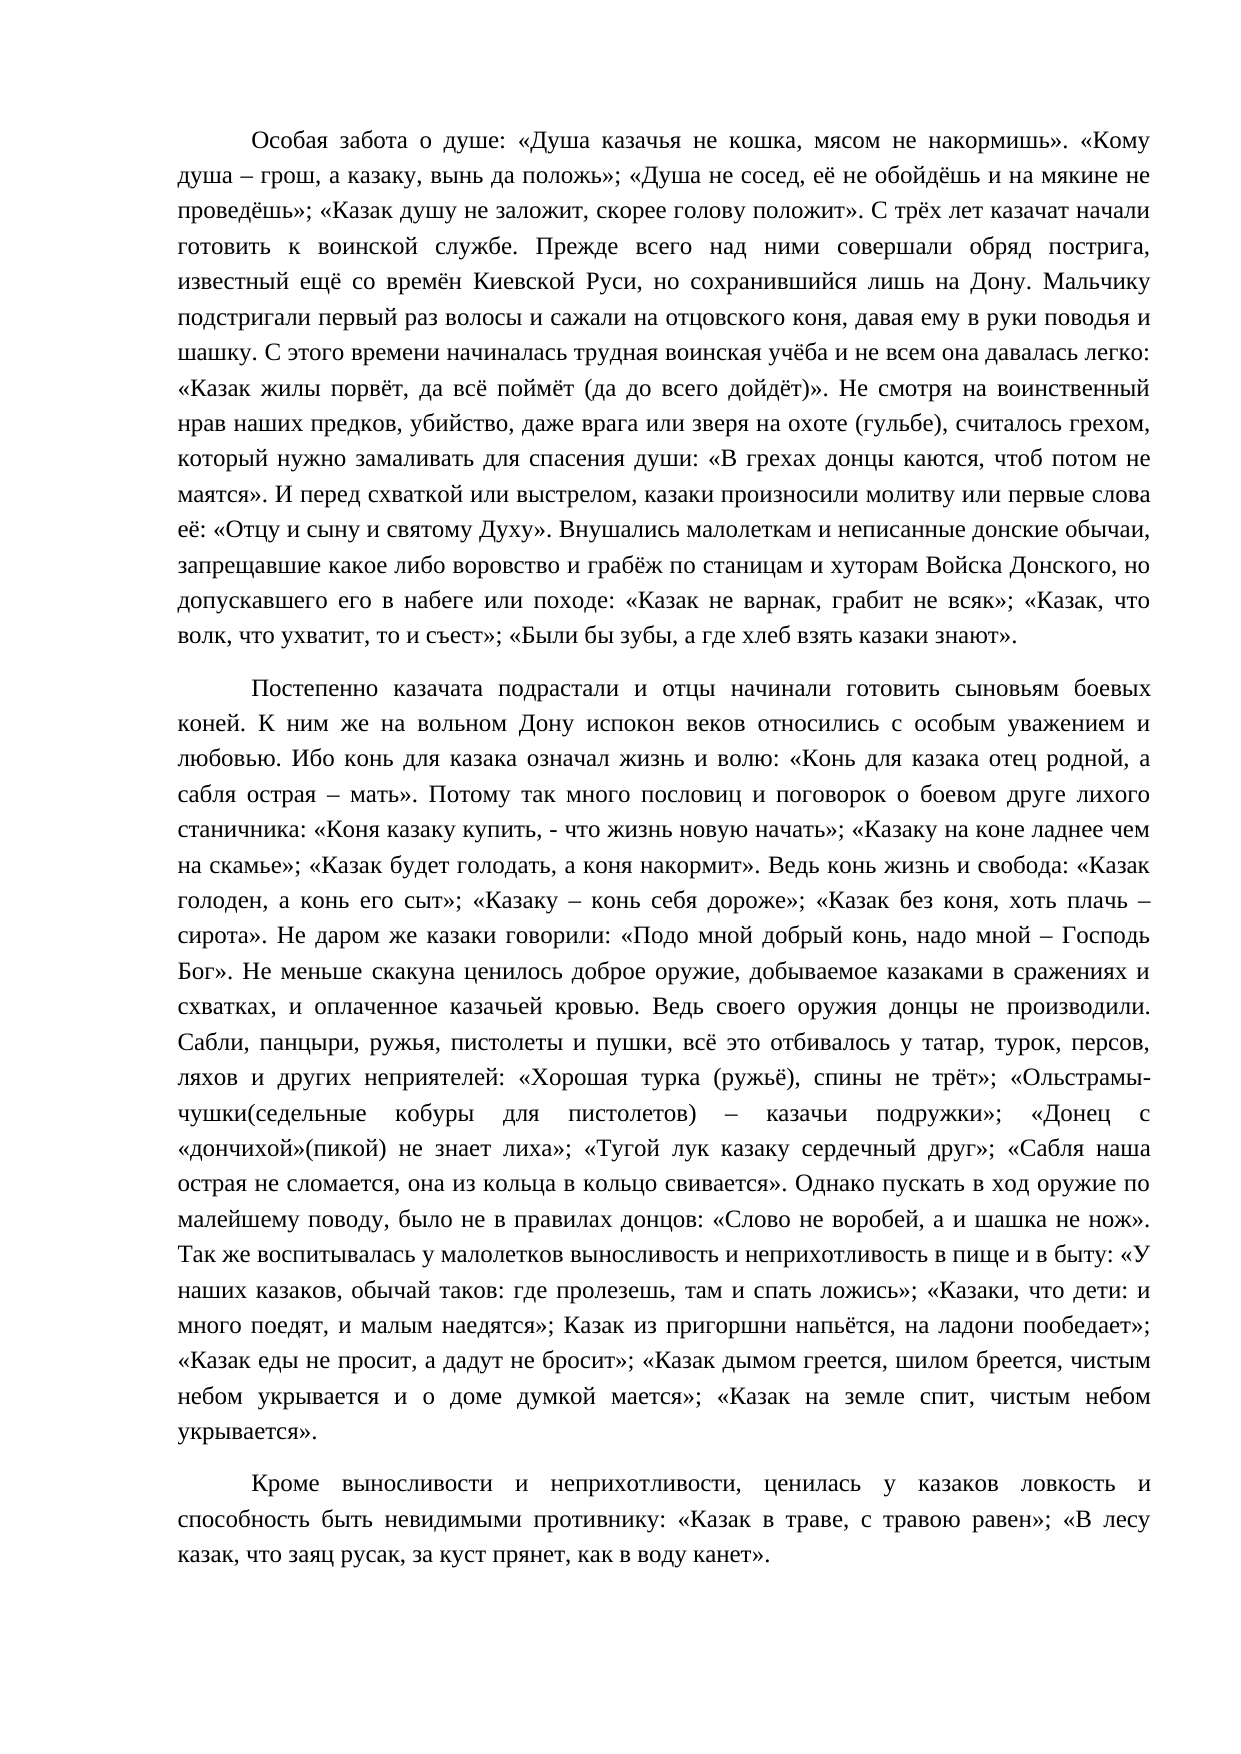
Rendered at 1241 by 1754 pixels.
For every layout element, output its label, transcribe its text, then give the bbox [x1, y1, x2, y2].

text Кроме выносливости и неприхотливости, ценилась у казаков ловкость и способность быть невидимыми противнику: «Казак в траве, с травою равен»; «В лесу казак, что заяц русак, за куст прянет, как в воду канет». [177, 1462, 1152, 1568]
text Постепенно казачата подрастали и отцы начинали готовить сыновьям боевых коней. К ним же на вольном Дону испокон веков относились с особым уважением и любовью. Ибо конь для казака означал жизнь и волю: «Конь для казака отец родной, а сабля острая – мать». Потому так много пословиц и поговорок о боевом друге лихого станичника: «Коня казаку купить, - что жизнь новую начать»; «Казаку на коне ладнее чем на скамье»; «Казак будет голодать, а коня накормит». Ведь конь жизнь и свобода: «Казак голоден, а конь его сыт»; «Казаку – конь себя дороже»; «Казак без коня, хоть плачь – сирота». Не даром же казаки говорили: «Подо мной добрый конь, надо мной – Господь Бог». Не меньше скакуна ценилось доброе оружие, добываемое казаками в сражениях и схватках, и оплаченное казачьей кровью. Ведь своего оружия донцы не производили. Сабли, панцыри, ружья, пистолеты и пушки, всё это отбивалось у татар, турок, персов, ляхов и других неприятелей: «Хорошая турка (ружьё), спины не трёт»; «Ольстрамы-чушки(седельные кобуры для пистолетов) – казачьи подружки»; «Донец с «дончихой»(пикой) не знает лиха»; «Тугой лук казаку сердечный друг»; «Сабля наша острая не сломается, она из кольца в кольцо свивается». Однако пускать в ход оружие по малейшему поводу, было не в правилах донцов: «Слово не воробей, а и шашка не нож». Так же воспитывалась у малолетков выносливость и неприхотливость в пище и в быту: «У наших казаков, обычай таков: где пролезешь, там и спать ложись»; «Казаки, что дети: и много поедят, и малым наедятся»; Казак из пригоршни напьётся, на ладони пообедает»; «Казак еды не просит, а дадут не бросит»; «Казак дымом греется, шилом бреется, чистым небом укрывается и о доме думкой мается»; «Казак на земле спит, чистым небом укрывается». [177, 666, 1152, 1445]
text Особая забота о душе: «Душа казачья не кошка, мясом не накормишь». «Кому душа – грош, а казаку, вынь да положь»; «Душа не сосед, её не обойдёшь и на мякине не проведёшь»; «Казак душу не заложит, скорее голову положит». С трёх лет казачат начали готовить к воинской службе. Прежде всего над ними совершали обряд пострига, известный ещё со времён Киевской Руси, но сохранившийся лишь на Дону. Мальчику подстригали первый раз волосы и сажали на отцовского коня, давая ему в руки поводья и шашку. С этого времени начиналась трудная воинская учёба и не всем она давалась легко: «Казак жилы порвёт, да всё поймёт (да до всего дойдёт)». Не смотря на воинственный нрав наших предков, убийство, даже врага или зверя на охоте (гульбе), считалось грехом, который нужно замаливать для спасения души: «В грехах донцы каются, чтоб потом не маятся». И перед схваткой или выстрелом, казаки произносили молитву или первые слова её: «Отцу и сыну и святому Духу». Внушались малолеткам и неписанные донские обычаи, запрещавшие какое либо воровство и грабёж по станицам и хуторам Войска Донского, но допускавшего его в набеге или походе: «Казак не варнак, грабит не всяк»; «Казак, что волк, что ухватит, то и съест»; «Были бы зубы, а где хлеб взять казаки знают». [177, 118, 1152, 649]
